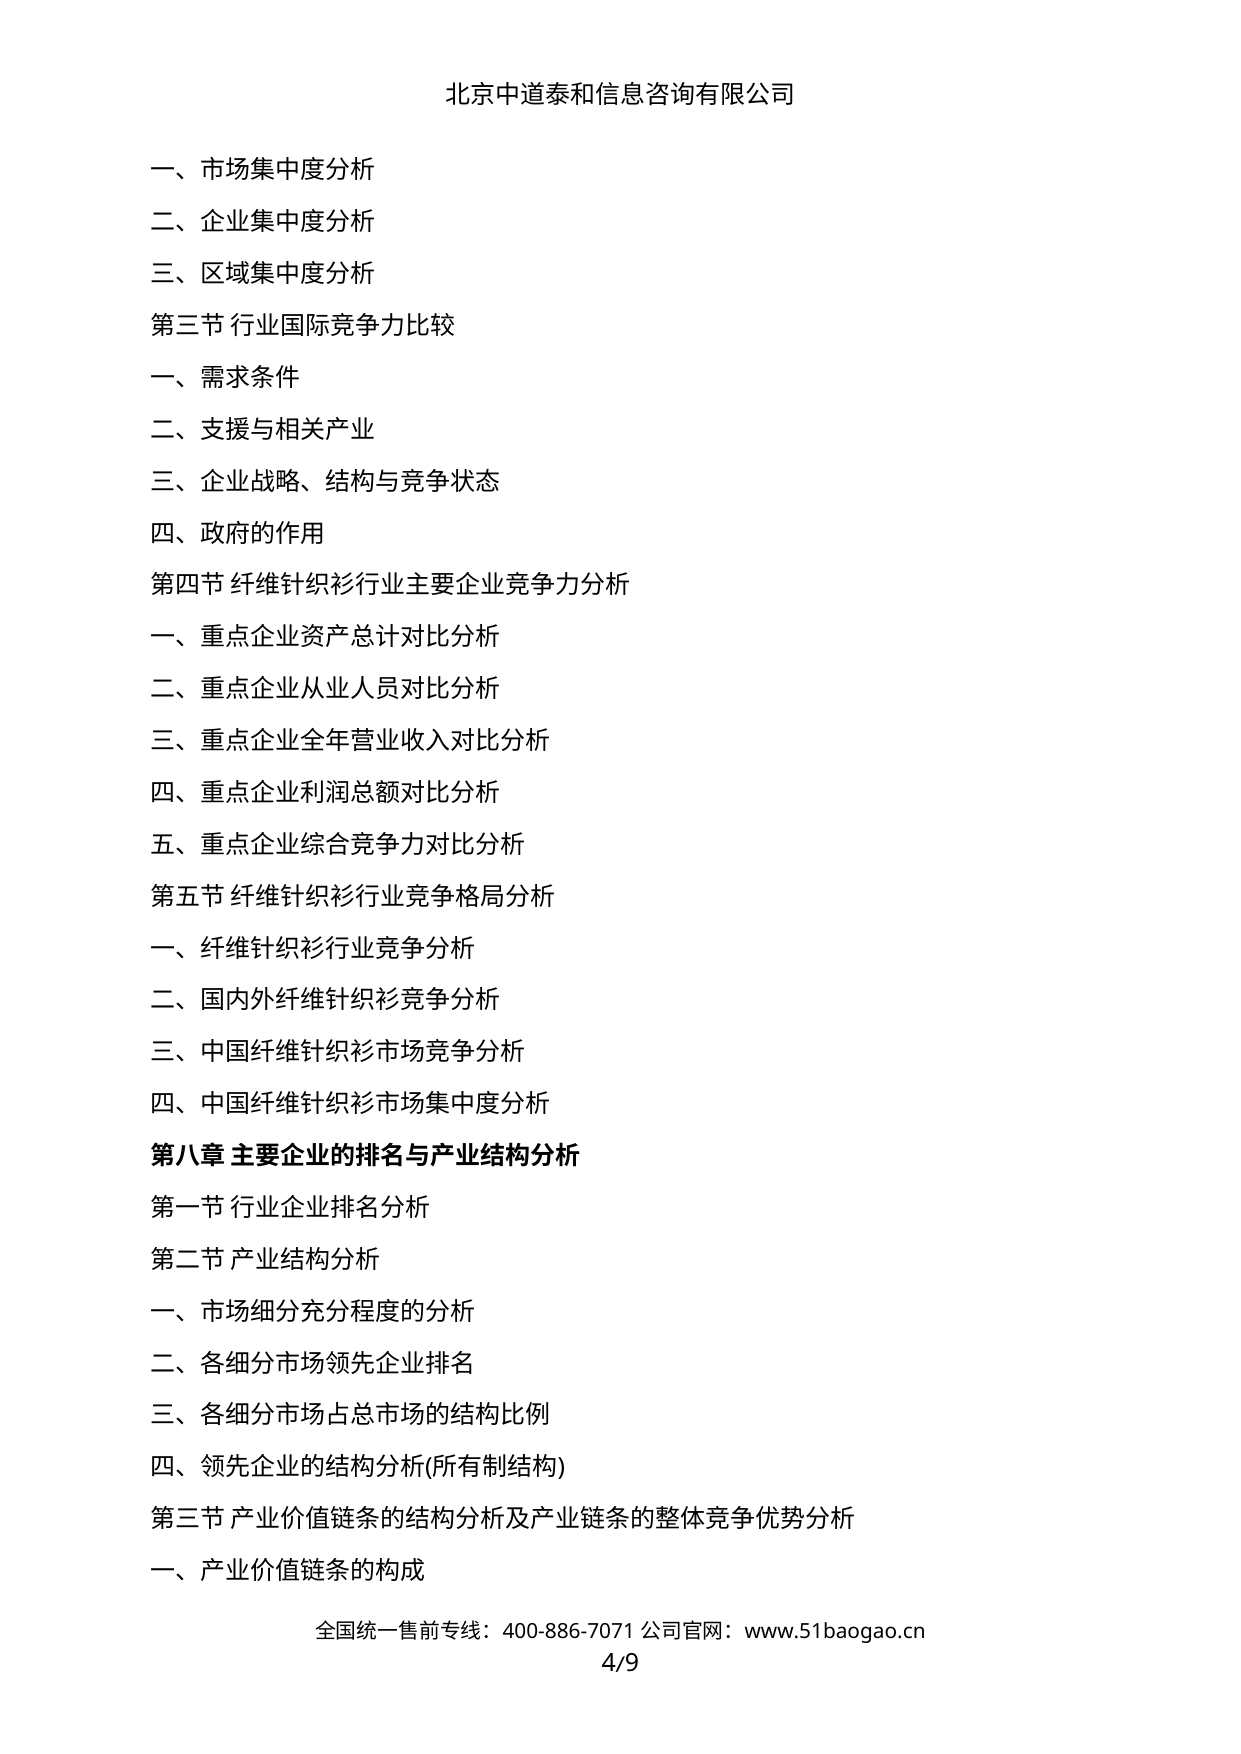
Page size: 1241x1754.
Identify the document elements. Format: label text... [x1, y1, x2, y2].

text 第五节 纤维针织衫行业竞争格局分析 [150, 876, 1090, 912]
text 三、中国纤维针织衫市场竞争分析 [150, 1032, 1090, 1068]
text 第八章 主要企业的排名与产业结构分析 [150, 1136, 1090, 1172]
text 四、领先企业的结构分析(所有制结构) [150, 1447, 1090, 1483]
text 一、市场细分充分程度的分析 [150, 1291, 1090, 1327]
text 二、各细分市场领先企业排名 [150, 1343, 1090, 1379]
text 一、重点企业资产总计对比分析 [150, 617, 1090, 653]
text 四、中国纤维针织衫市场集中度分析 [150, 1084, 1090, 1120]
text 三、企业战略、结构与竞争状态 [150, 461, 1090, 497]
text 一、需求条件 [150, 357, 1090, 394]
text 二、国内外纤维针织衫竞争分析 [150, 980, 1090, 1016]
text 三、各细分市场占总市场的结构比例 [150, 1395, 1090, 1431]
text 一、市场集中度分析 [150, 150, 1090, 186]
text 五、重点企业综合竞争力对比分析 [150, 824, 1090, 861]
text 第三节 产业价值链条的结构分析及产业链条的整体竞争优势分析 [150, 1499, 1090, 1535]
text 二、重点企业从业人员对比分析 [150, 669, 1090, 705]
text 第二节 产业结构分析 [150, 1239, 1090, 1276]
text 四、政府的作用 [150, 513, 1090, 549]
text 二、企业集中度分析 [150, 202, 1090, 238]
text 一、产业价值链条的构成 [150, 1551, 1090, 1587]
text 一、纤维针织衫行业竞争分析 [150, 928, 1090, 964]
text 二、支援与相关产业 [150, 409, 1090, 446]
text 第四节 纤维针织衫行业主要企业竞争力分析 [150, 565, 1090, 601]
text 三、区域集中度分析 [150, 254, 1090, 290]
text 第一节 行业企业排名分析 [150, 1187, 1090, 1224]
text 第三节 行业国际竞争力比较 [150, 306, 1090, 342]
text 四、重点企业利润总额对比分析 [150, 772, 1090, 809]
text 三、重点企业全年营业收入对比分析 [150, 721, 1090, 757]
